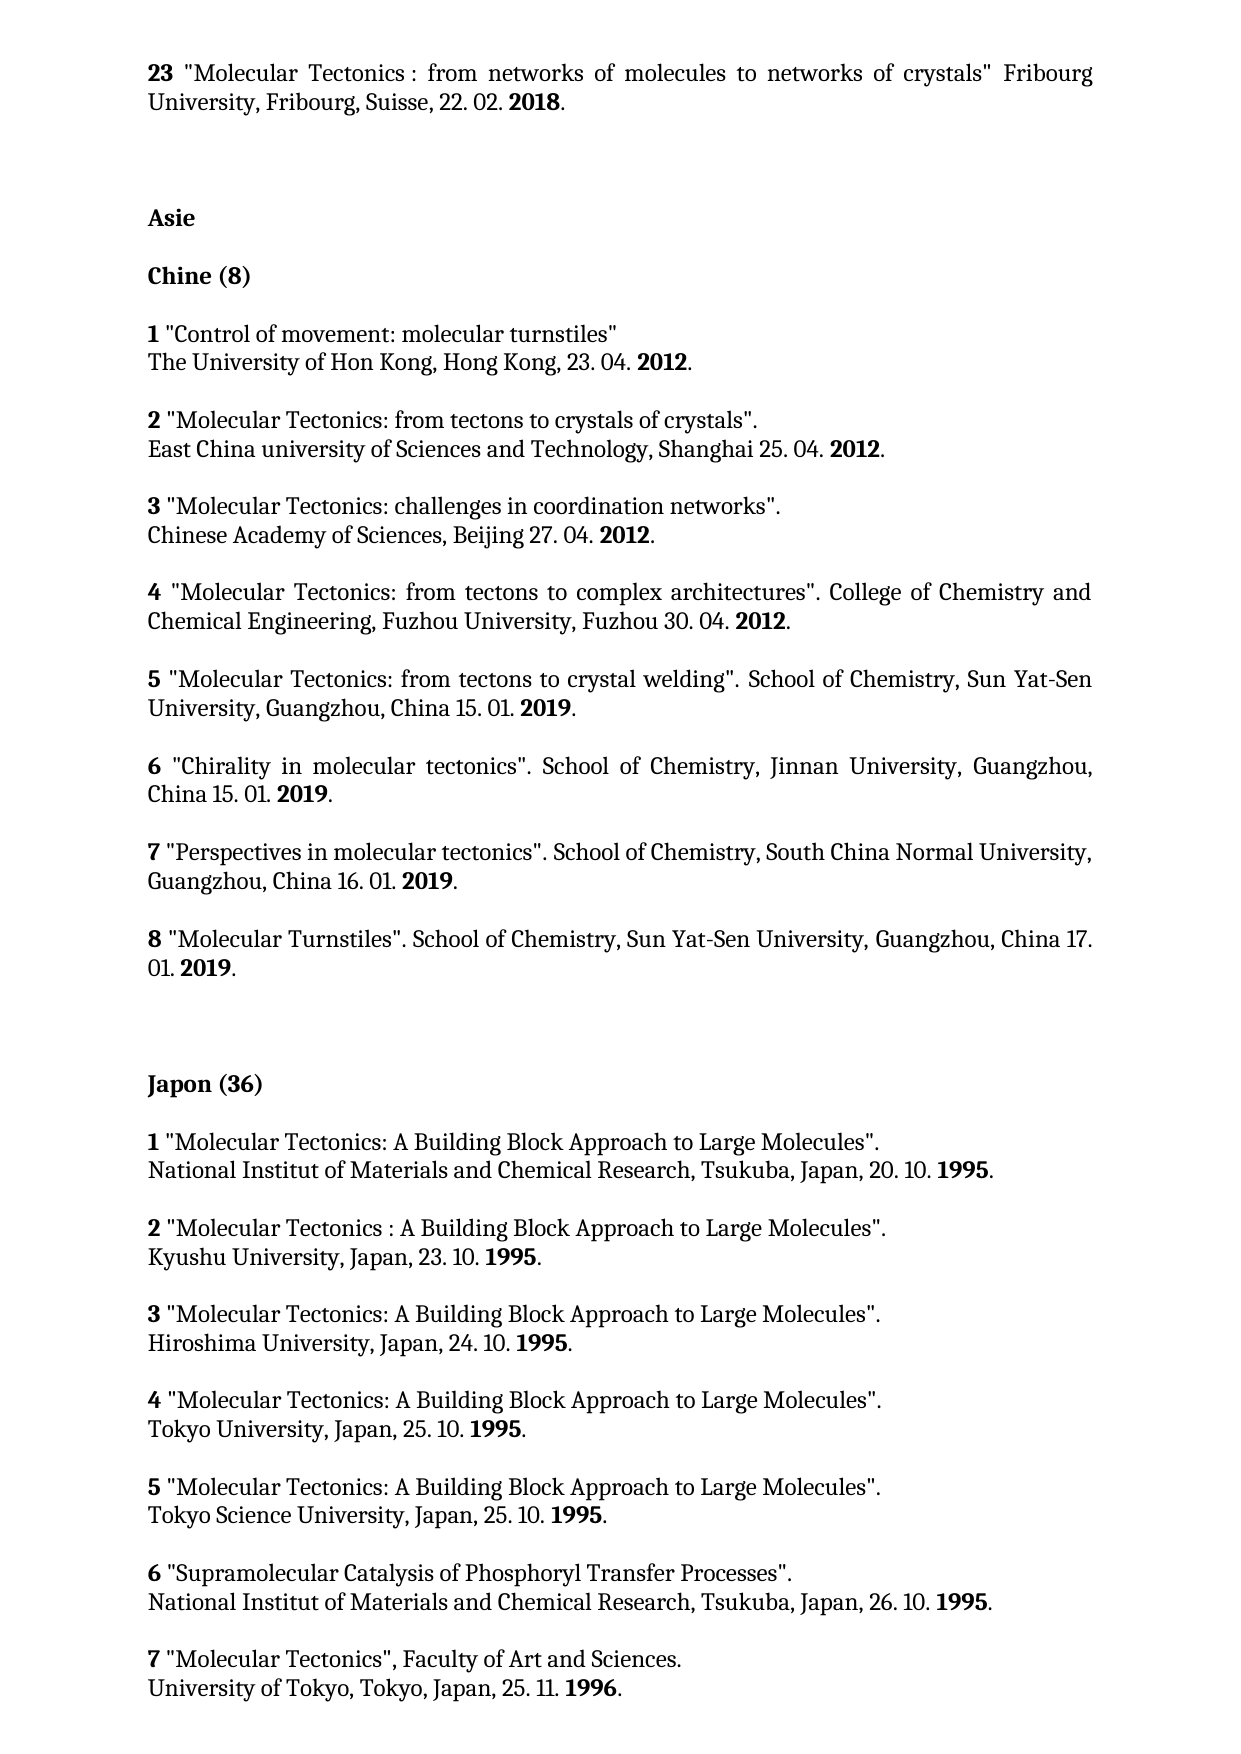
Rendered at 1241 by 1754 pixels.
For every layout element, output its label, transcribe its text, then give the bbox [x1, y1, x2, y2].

text 5 "Molecular Tectonics: from tectons to crystal welding". School of Chemistry, Sun Yat-Sen University, Guangzhou, China 15. 01. 2019. [148, 665, 1093, 722]
text Chinese Academy of Sciences, Beijing 27. 04. 2012. [148, 521, 1093, 549]
text Asie [148, 204, 1093, 232]
text 1 "Molecular Tectonics: A Building Block Approach to Large Molecules". [148, 1127, 1093, 1156]
text National Institut of Materials and Chemical Research, Tsukuba, Japan, 26. 10. 1995. [148, 1587, 1093, 1616]
text 2 "Molecular Tectonics: from tectons to crystals of crystals". [148, 406, 1093, 434]
text 2 "Molecular Tectonics : A Building Block Approach to Large Molecules". [148, 1214, 1093, 1242]
text 6 "Supramolecular Catalysis of Phosphoryl Transfer Processes". [148, 1559, 1093, 1587]
text 3 "Molecular Tectonics: challenges in coordination networks". [148, 492, 1093, 521]
text 6 "Chirality in molecular tectonics". School of Chemistry, Jinnan University, Guangzhou, China 15. 01. 2019. [148, 752, 1093, 809]
text East China university of Sciences and Technology, Shanghai 25. 04. 2012. [148, 434, 1093, 463]
text 5 "Molecular Tectonics: A Building Block Approach to Large Molecules". [148, 1472, 1093, 1501]
text Chine (8) [148, 262, 1093, 290]
text 1 "Control of movement: molecular turnstiles" [148, 319, 1093, 348]
text 7 "Perspectives in molecular tectonics". School of Chemistry, South China Normal University, Guangzhou, China 16. 01. 2019. [148, 838, 1093, 896]
text 7 "Molecular Tectonics", Faculty of Art and Sciences. [148, 1645, 1093, 1674]
text 4 "Molecular Tectonics: from tectons to complex architectures". College of Chemistry and Chemical Engineering, Fuzhou University, Fuzhou 30. 04. 2012. [148, 578, 1093, 636]
text Hiroshima University, Japan, 24. 10. 1995. [148, 1329, 1093, 1357]
text Tokyo Science University, Japan, 25. 10. 1995. [148, 1501, 1093, 1530]
text National Institut of Materials and Chemical Research, Tsukuba, Japan, 20. 10. 1995. [148, 1156, 1093, 1185]
text University of Tokyo, Tokyo, Japan, 25. 11. 1996. [148, 1674, 1093, 1702]
text Kyushu University, Japan, 23. 10. 1995. [148, 1242, 1093, 1271]
text The University of Hon Kong, Hong Kong, 23. 04. 2012. [148, 348, 1093, 377]
text 8 "Molecular Turnstiles". School of Chemistry, Sun Yat-Sen University, Guangzhou, China 17. 01. 2019. [148, 925, 1093, 982]
text 3 "Molecular Tectonics: A Building Block Approach to Large Molecules". [148, 1300, 1093, 1329]
text Japon (36) [148, 1069, 1093, 1098]
text 4 "Molecular Tectonics: A Building Block Approach to Large Molecules". [148, 1386, 1093, 1415]
text Tokyo University, Japan, 25. 10. 1995. [148, 1415, 1093, 1444]
text 23 "Molecular Tectonics : from networks of molecules to networks of crystals" Fribourg University, Fribourg, Suisse, 22. 02. 2018. [148, 59, 1093, 117]
